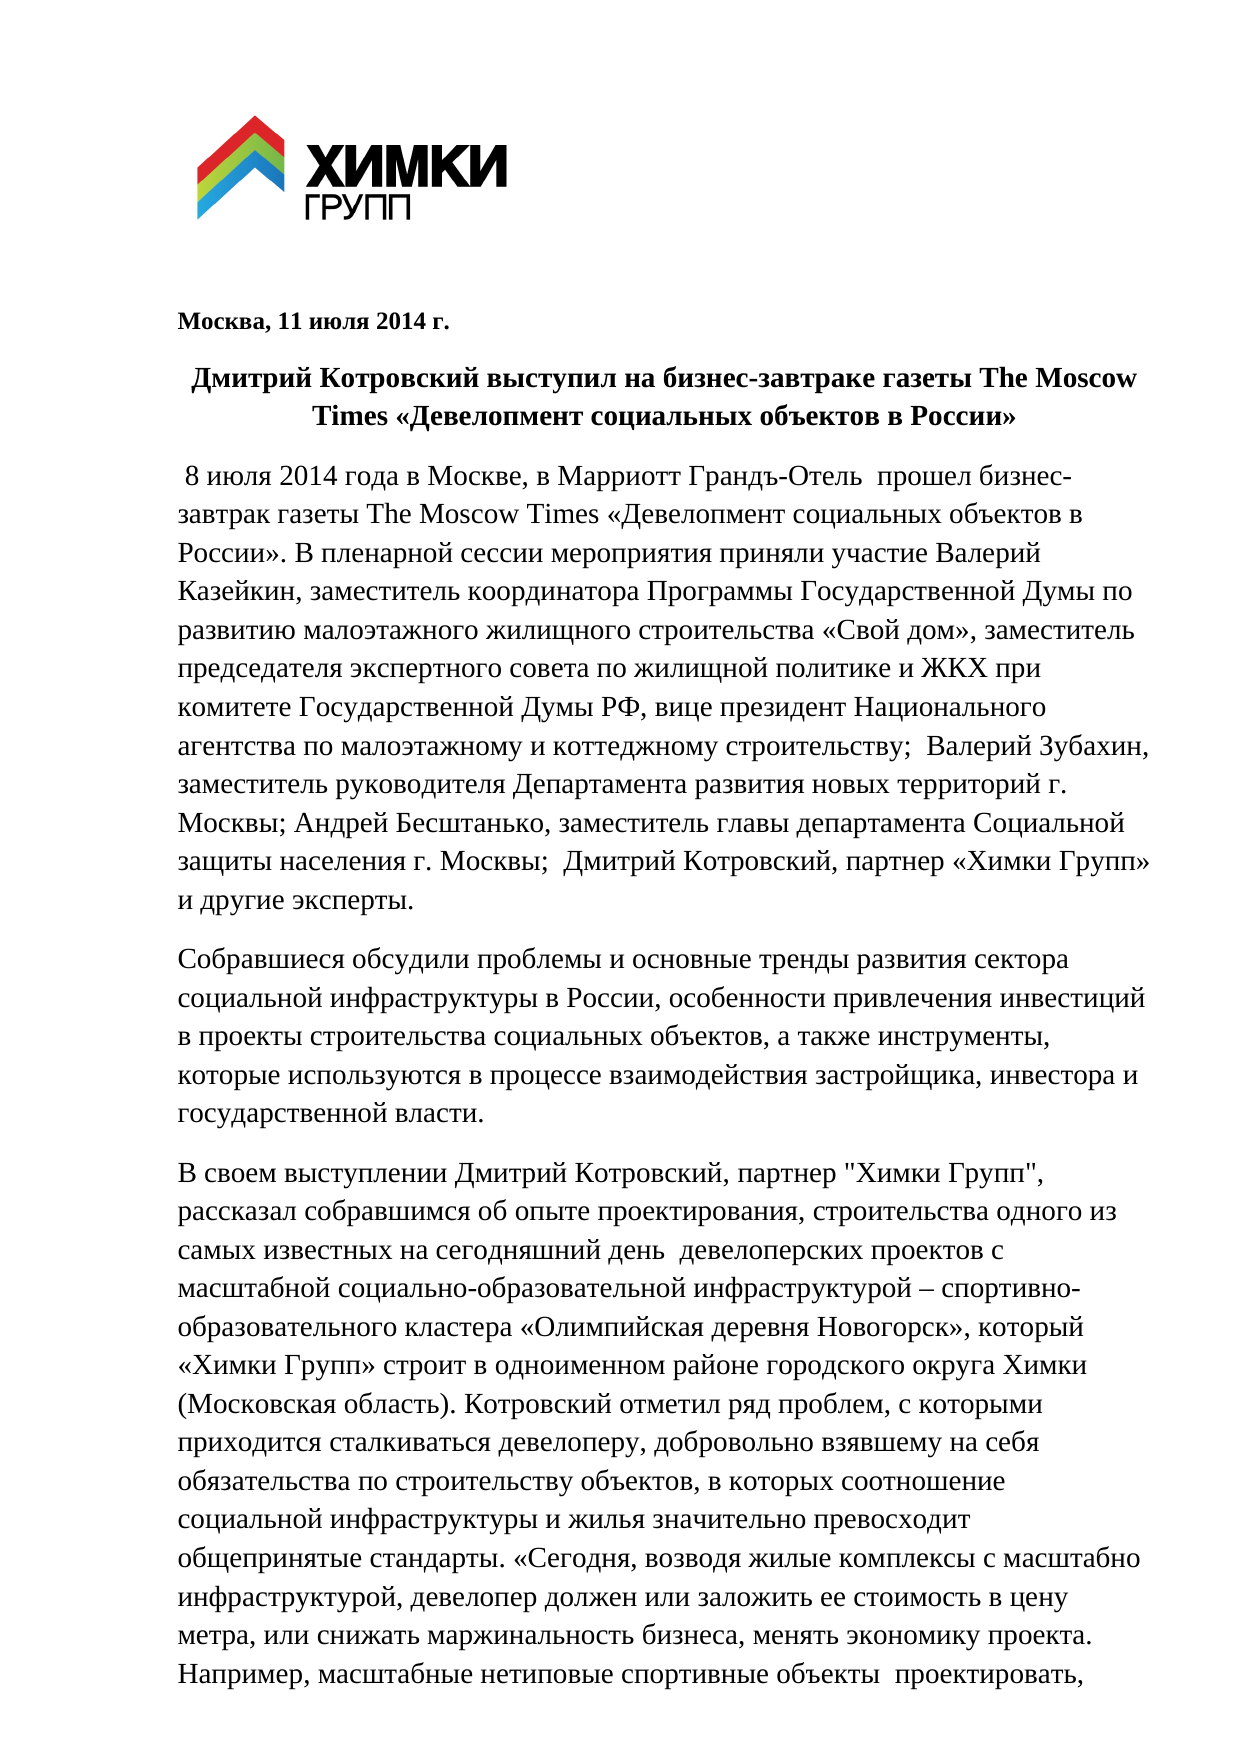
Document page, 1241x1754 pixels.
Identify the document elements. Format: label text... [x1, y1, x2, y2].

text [177, 1155, 1152, 1689]
text 8 июля 2014 года в Москве, в Марриотт Грандъ-Отель прошел бизнес-завтрак газеты The Moscow Times «Девелопмент социальных объектов в России». В пленарной сессии мероприятия приняли участие Валерий Казейкин, заместитель координатора Программы Государственной Думы по развитию малоэтажного жилищного строительства «Свой дом», заместитель председателя экспертного совета по жилищной политике и ЖКХ при комитете Государственной Думы РФ, вице президент Национального агентства по малоэтажному и коттеджному строительству; Валерий Зубахин, заместитель руководителя Департамента развития новых территорий г. Москвы; Андрей Бесштанько, заместитель главы департамента Социальной защиты населения г. Москвы; Дмитрий Котровский, партнер «Химки Групп» и другие эксперты. [177, 458, 1152, 915]
text Собравшиеся обсудили проблемы и основные тренды развития сектора социальной инфраструктуры в России, особенности привлечения инвестиций в проекты строительства социальных объектов, а также инструменты, которые используются в процессе взаимодействия застройщика, инвестора и государственной власти. [177, 941, 1152, 1129]
picture [177, 110, 531, 228]
text Москва, 11 июля 2014 г. [177, 306, 1152, 335]
text Дмитрий Котровский выступил на бизнес-завтраке газеты The Moscow Times «Девелопмент социальных объектов в России» [177, 360, 1152, 432]
